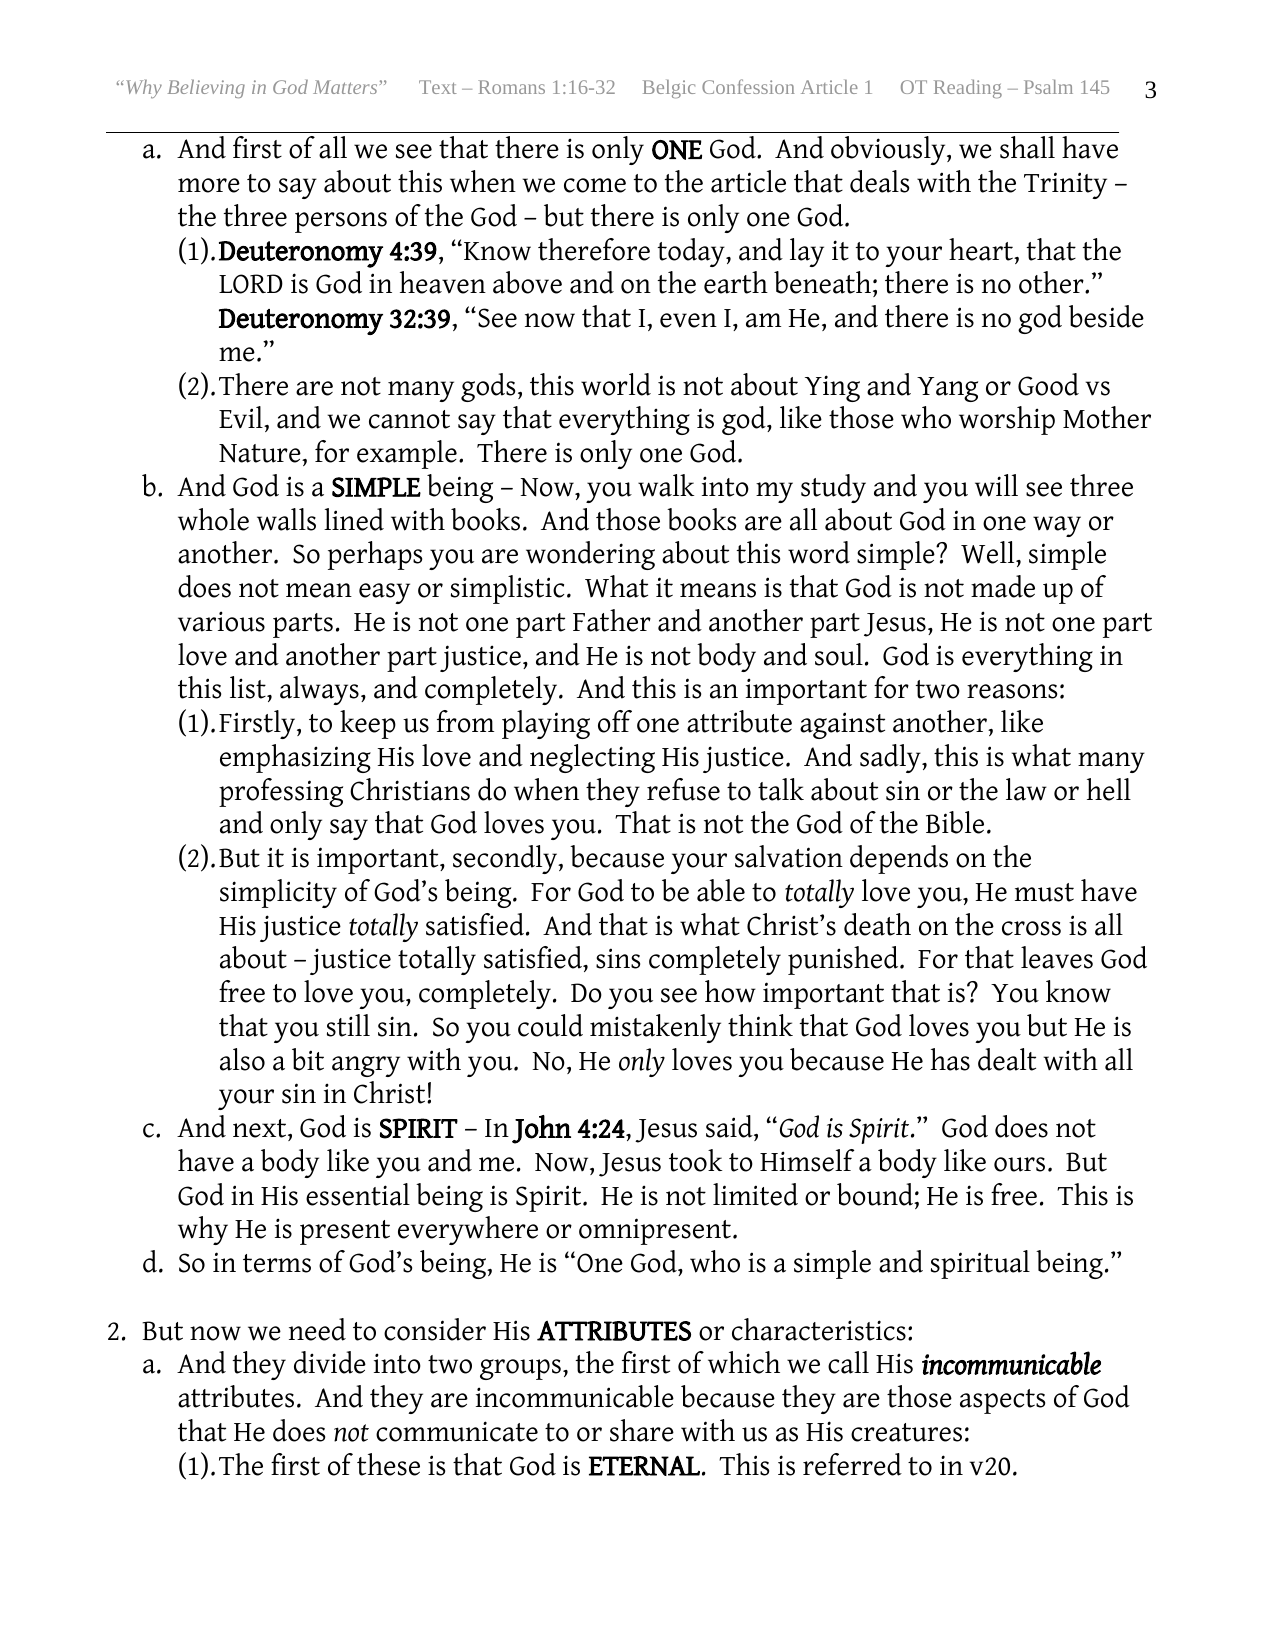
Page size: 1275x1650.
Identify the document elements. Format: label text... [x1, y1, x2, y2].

list And first of all we see that there is only one God. And obviously, we shall have more to say about this when we come to the article that deals with the Trinity – the three persons of the God – but there is only one God. [142, 133, 1157, 234]
list The first of these is that God is Eternal. This is referred to in v20. [177, 1449, 1157, 1483]
list And God is a simple being – Now, you walk into my study and you will see three whole walls lined with books. And those books are all about God in one way or another. So perhaps you are wondering about this word simple? Well, simple does not mean easy or simplistic. What it means is that God is not made up of various parts. He is not one part Father and another part Jesus, He is not one part love and another part justice, and He is not body and soul. God is everything in this list, always, and completely. And this is an important for two reasons: [142, 471, 1157, 707]
list But now we need to consider His attributes or characteristics: [106, 1314, 1157, 1348]
list And they divide into two groups, the first of which we call His incommunicable attributes. And they are incommunicable because they are those aspects of God that He does not communicate to or share with us as His creatures: [142, 1348, 1157, 1449]
list Deuteronomy 4:39, “Know therefore today, and lay it to your heart, that the LORD is God in heaven above and on the earth beneath; there is no other.” Deuteronomy 32:39, “See now that I, even I, am He, and there is no god beside me.” [177, 234, 1157, 369]
list Firstly, to keep us from playing off one attribute against another, like emphasizing His love and neglecting His justice. And sadly, this is what many professing Christians do when they refuse to talk about sin or the law or hell and only say that God loves you. That is not the God of the Bible. [177, 707, 1157, 842]
list So in terms of God’s being, He is “One God, who is a simple and spiritual being.” [142, 1247, 1157, 1281]
list But it is important, secondly, because your salvation depends on the simplicity of God’s being. For God to be able to totally love you, He must have His justice totally satisfied. And that is what Christ’s death on the cross is all about – justice totally satisfied, sins completely punished. For that leaves God free to love you, completely. Do you see how important that is? You know that you still sin. So you could mistakenly think that God loves you but He is also a bit angry with you. No, He only loves you because He has dealt with all your sin in Christ! [177, 842, 1157, 1112]
list There are not many gods, this world is not about Ying and Yang or Good vs Evil, and we cannot say that everything is god, like those who worship Mother Nature, for example. There is only one God. [177, 369, 1157, 471]
list And next, God is Spirit – In John 4:24, Jesus said, “God is Spirit.” God does not have a body like you and me. Now, Jesus took to Himself a body like ours. But God in His essential being is Spirit. He is not limited or bound; He is free. This is why He is present everywhere or omnipresent. [142, 1112, 1157, 1247]
